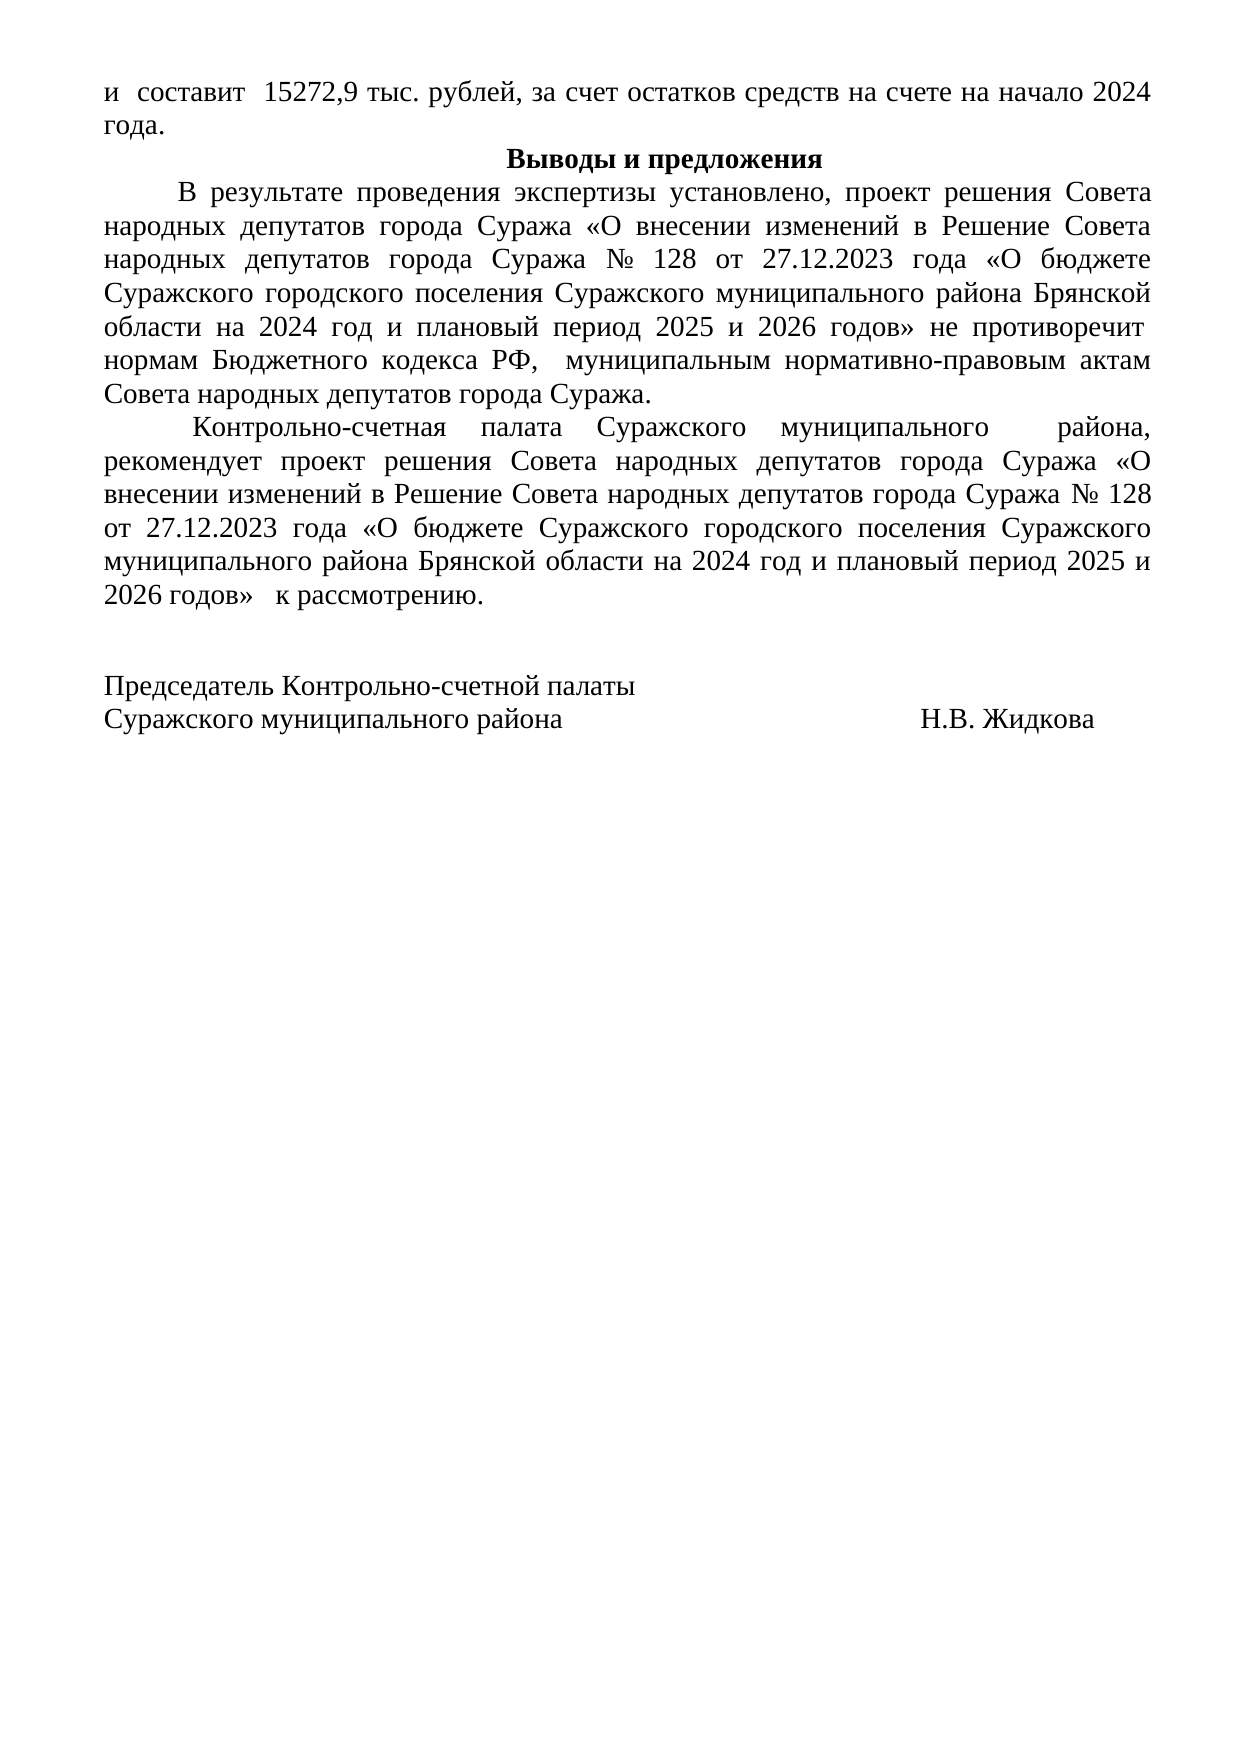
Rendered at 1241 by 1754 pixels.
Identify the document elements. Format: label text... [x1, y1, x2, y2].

text Председатель Контрольно-счетной палаты [103, 668, 1152, 702]
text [103, 74, 1152, 141]
text Суражского муниципального района Н.В. Жидкова [103, 702, 1152, 735]
text Выводы и предложения [103, 141, 1152, 174]
text В результате проведения экспертизы установлено, проект решения Совета народных депутатов города Суража «О внесении изменений в Решение Совета народных депутатов города Суража № 128 от 27.12.2023 года «О бюджете Суражского городского поселения Суражского муниципального района Брянской области на 2024 год и плановый период 2025 и 2026 годов» не противоречит нормам Бюджетного кодекса РФ, муниципальным нормативно-правовым актам Совета народных депутатов города Суража. [103, 174, 1152, 409]
text Контрольно-счетная палата Суражского муниципального района, рекомендует проект решения Совета народных депутатов города Суража «О внесении изменений в Решение Совета народных депутатов города Суража № 128 от 27.12.2023 года «О бюджете Суражского городского поселения Суражского муниципального района Брянской области на 2024 год и плановый период 2025 и 2026 годов» к рассмотрению. [103, 409, 1152, 611]
